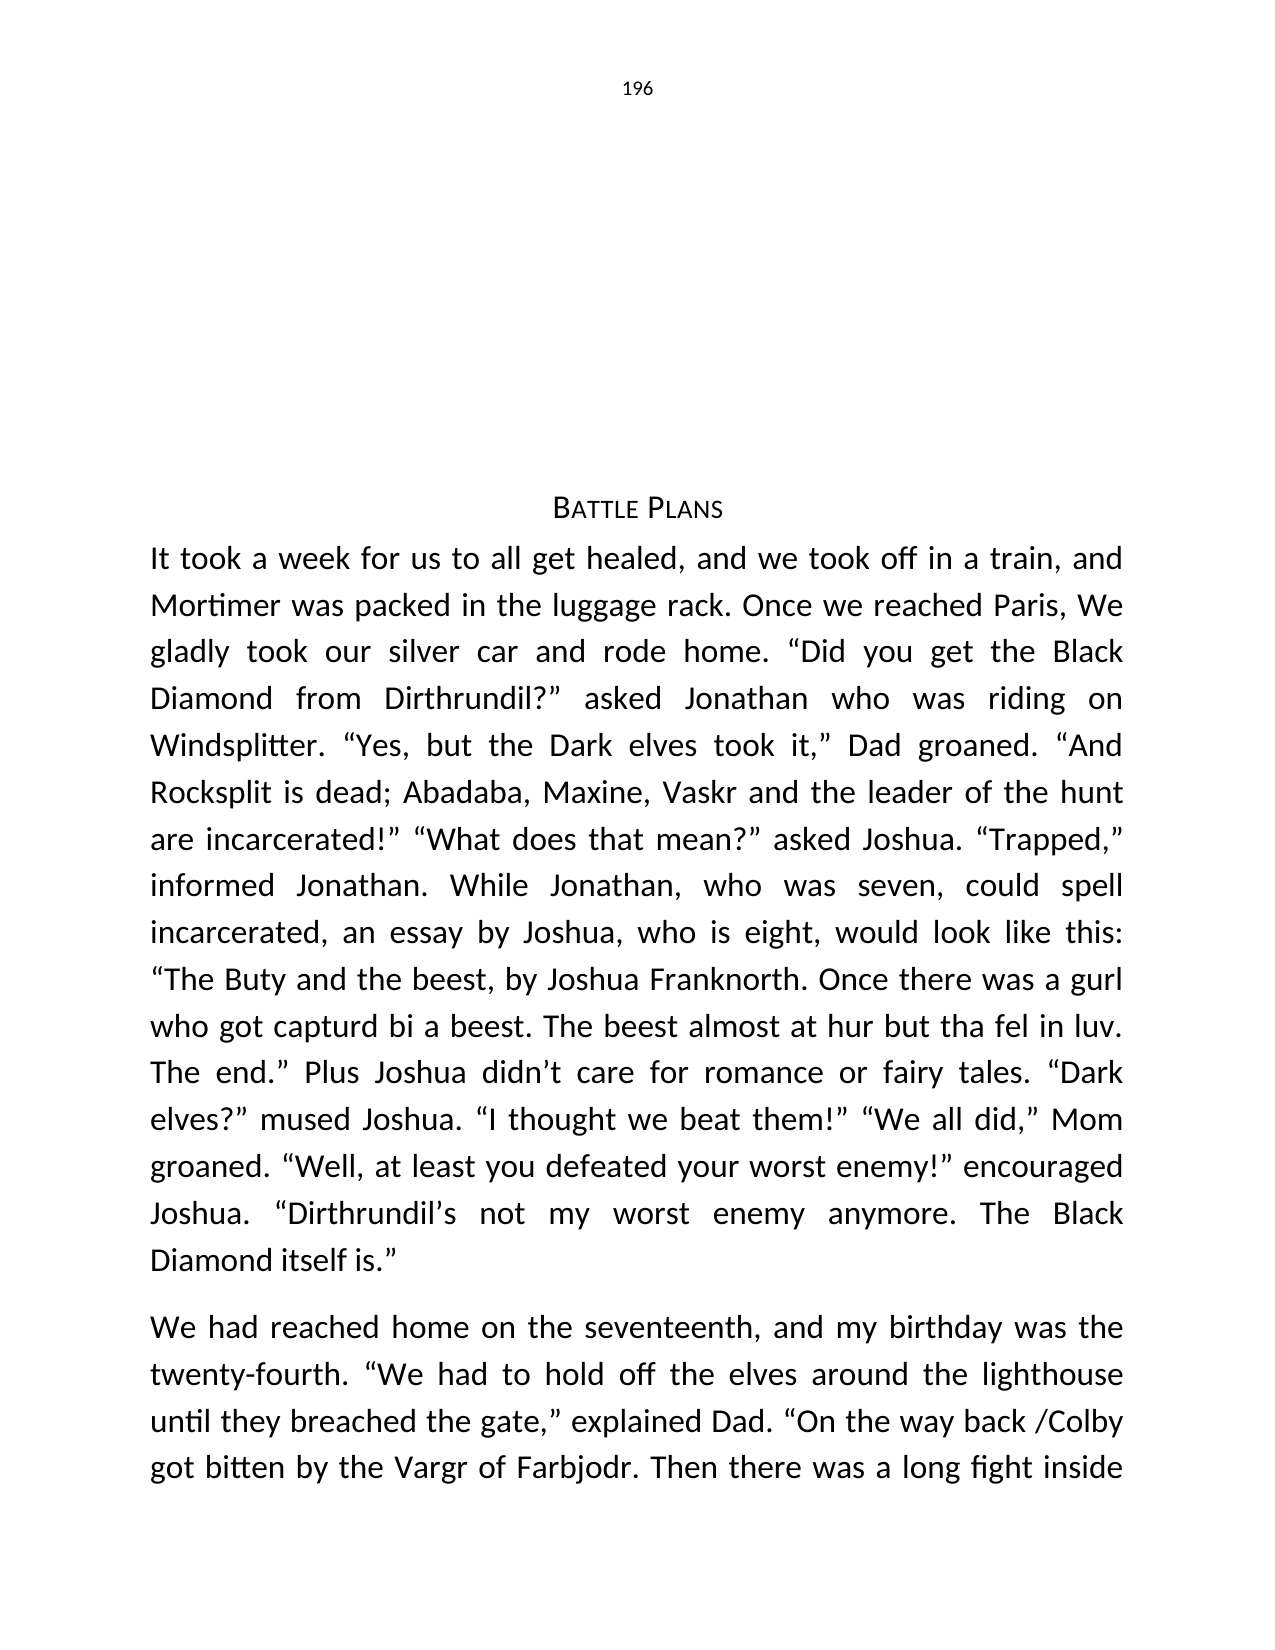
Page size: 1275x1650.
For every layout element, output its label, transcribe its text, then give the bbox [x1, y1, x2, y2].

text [150, 1306, 1125, 1487]
subtitle Battle Plans [150, 486, 1125, 527]
text It took a week for us to all get healed, and we took off in a train, and Mortimer was packed in the luggage rack. Once we reached Paris, We gladly took our silver car and rode home. “Did you get the Black Diamond from Dirthrundil?” asked Jonathan who was riding on Windsplitter. “Yes, but the Dark elves took it,” Dad groaned. “And Rocksplit is dead; Abadaba, Maxine, Vaskr and the leader of the hunt are incarcerated!” “What does that mean?” asked Joshua. “Trapped,” informed Jonathan. While Jonathan, who was seven, could spell incarcerated, an essay by Joshua, who is eight, would look like this: “The Buty and the beest, by Joshua Franknorth. Once there was a gurl who got capturd bi a beest. The beest almost at hur but tha fel in luv. The end.” Plus Joshua didn’t care for romance or fairy tales. “Dark elves?” mused Joshua. “I thought we beat them!” “We all did,” Mom groaned. “Well, at least you defeated your worst enemy!” encouraged Joshua. “Dirthrundil’s not my worst enemy anymore. The Black Diamond itself is.” [150, 537, 1125, 1279]
